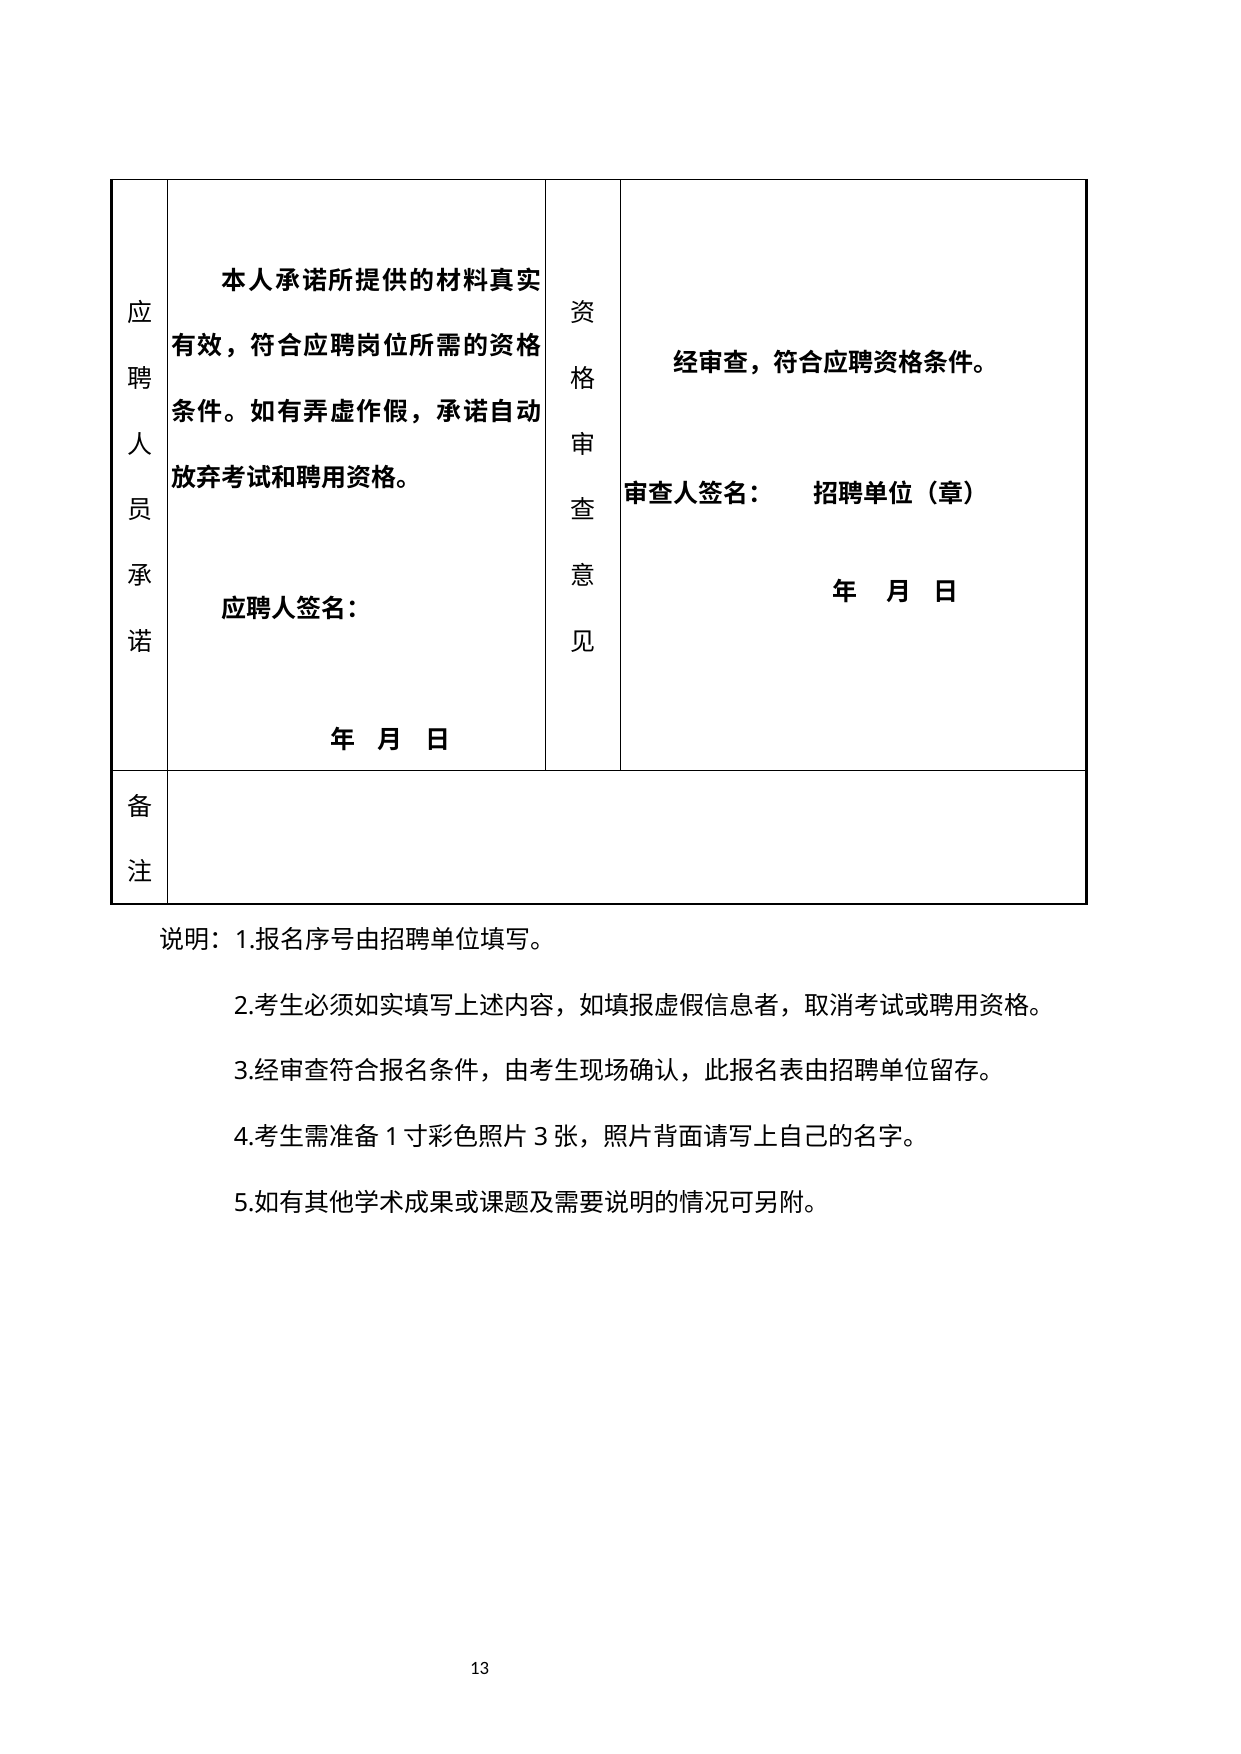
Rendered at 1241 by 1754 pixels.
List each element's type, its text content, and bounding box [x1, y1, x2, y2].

text 说明：1.报名序号由招聘单位填写。 [159, 905, 1081, 970]
text 5.如有其他学术成果或课题及需要说明的情况可另附。 [159, 1167, 1081, 1233]
table_cell 本人承诺所提供的材料真实有效，符合应聘岗位所需的资格条件。如有弄虚作假，承诺自动放弃考试和聘用资格。 应聘人签名： 年 月 日 [168, 180, 545, 770]
text 3.经审查符合报名条件，由考生现场确认，此报名表由招聘单位留存。 [159, 1036, 1081, 1102]
table_cell 备 注 [113, 771, 167, 903]
text 4.考生需准备1寸彩色照片3张，照片背面请写上自己的名字。 [159, 1102, 1081, 1167]
table_cell 应 聘 人 员 承 诺 [113, 180, 167, 770]
table_cell 经审查，符合应聘资格条件。 审查人签名： 招聘单位（章） 年 月 日 [621, 180, 1085, 770]
text 2.考生必须如实填写上述内容，如填报虚假信息者，取消考试或聘用资格。 [159, 970, 1081, 1036]
table_cell [168, 771, 1085, 903]
table_cell 资 格 审 查 意 见 [546, 180, 620, 770]
